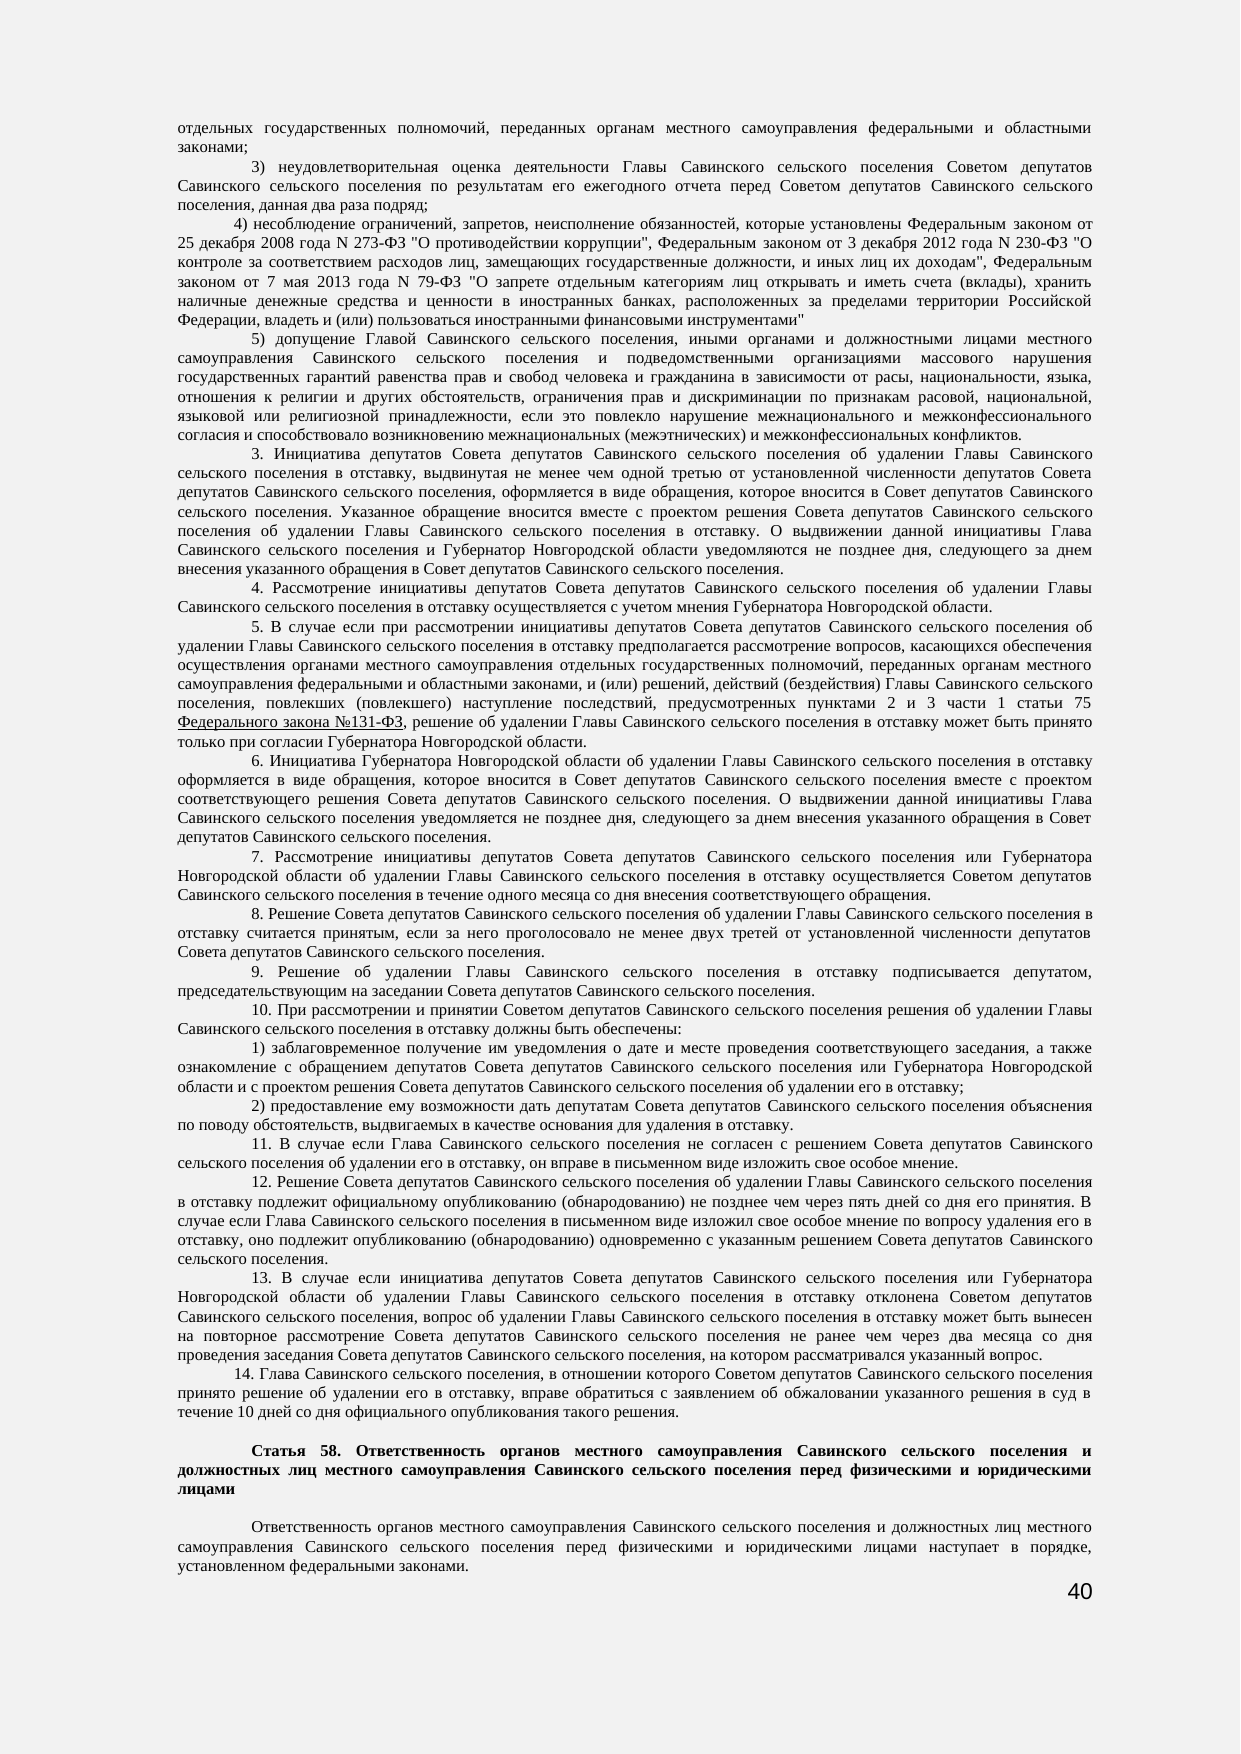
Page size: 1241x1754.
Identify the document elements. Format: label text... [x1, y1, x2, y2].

text Ответственность органов местного самоуправления Савинского сельского поселения и должностных лиц местного самоуправления Савинского сельского поселения перед физическими и юридическими лицами наступает в порядке, установленном федеральными законами. [177, 1517, 1093, 1575]
text 13. В случае если инициатива депутатов Совета депутатов Савинского сельского поселения или Губернатора Новгородской области об удалении Главы Савинского сельского поселения в отставку отклонена Советом депутатов Савинского сельского поселения, вопрос об удалении Главы Савинского сельского поселения в отставку может быть вынесен на повторное рассмотрение Совета депутатов Савинского сельского поселения не ранее чем через два месяца со дня проведения заседания Совета депутатов Савинского сельского поселения, на котором рассматривался указанный вопрос. [177, 1268, 1093, 1364]
text 5) допущение Главой Савинского сельского поселения, иными органами и должностными лицами местного самоуправления Савинского сельского поселения и подведомственными организациями массового нарушения государственных гарантий равенства прав и свобод человека и гражданина в зависимости от расы, национальности, языка, отношения к религии и других обстоятельств, ограничения прав и дискриминации по признакам расовой, национальной, языковой или религиозной принадлежности, если это повлекло нарушение межнационального и межконфессионального согласия и способствовало возникновению межнациональных (межэтнических) и межконфессиональных конфликтов. [177, 329, 1093, 444]
text 6. Инициатива Губернатора Новгородской области об удалении Главы Савинского сельского поселения в отставку оформляется в виде обращения, которое вносится в Совет депутатов Савинского сельского поселения вместе с проектом соответствующего решения Совета депутатов Савинского сельского поселения. О выдвижении данной инициативы Глава Савинского сельского поселения уведомляется не позднее дня, следующего за днем внесения указанного обращения в Совет депутатов Савинского сельского поселения. [177, 751, 1093, 846]
text 7. Рассмотрение инициативы депутатов Совета депутатов Савинского сельского поселения или Губернатора Новгородской области об удалении Главы Савинского сельского поселения в отставку осуществляется Советом депутатов Савинского сельского поселения в течение одного месяца со дня внесения соответствующего обращения. [177, 846, 1093, 904]
text 14. Глава Савинского сельского поселения, в отношении которого Советом депутатов Савинского сельского поселения принято решение об удалении его в отставку, вправе обратиться с заявлением об обжаловании указанного решения в суд в течение 10 дней со дня официального опубликования такого решения. [177, 1364, 1093, 1421]
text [177, 118, 1093, 156]
text 9. Решение об удалении Главы Савинского сельского поселения в отставку подписывается депутатом, председательствующим на заседании Совета депутатов Савинского сельского поселения. [177, 961, 1093, 1000]
text 2) предоставление ему возможности дать депутатам Совета депутатов Савинского сельского поселения объяснения по поводу обстоятельств, выдвигаемых в качестве основания для удаления в отставку. [177, 1096, 1093, 1134]
text 5. В случае если при рассмотрении инициативы депутатов Совета депутатов Савинского сельского поселения об удалении Главы Савинского сельского поселения в отставку предполагается рассмотрение вопросов, касающихся обеспечения осуществления органами местного самоуправления отдельных государственных полномочий, переданных органам местного самоуправления федеральными и областными законами, и (или) решений, действий (бездействия) Главы Савинского сельского поселения, повлекших (повлекшего) наступление последствий, предусмотренных пунктами 2 и 3 части 1 статьи 75 Федерального закона №131-ФЗ, решение об удалении Главы Савинского сельского поселения в отставку может быть принято только при согласии Губернатора Новгородской области. [177, 616, 1093, 751]
text Статья 58. Ответственность органов местного самоуправления Савинского сельского поселения и должностных лиц местного самоуправления Савинского сельского поселения перед физическими и юридическими лицами [177, 1441, 1093, 1498]
text 3) неудовлетворительная оценка деятельности Главы Савинского сельского поселения Советом депутатов Савинского сельского поселения по результатам его ежегодного отчета перед Советом депутатов Савинского сельского поселения, данная два раза подряд; [177, 156, 1093, 214]
text 3. Инициатива депутатов Совета депутатов Савинского сельского поселения об удалении Главы Савинского сельского поселения в отставку, выдвинутая не менее чем одной третью от установленной численности депутатов Совета депутатов Савинского сельского поселения, оформляется в виде обращения, которое вносится в Совет депутатов Савинского сельского поселения. Указанное обращение вносится вместе с проектом решения Совета депутатов Савинского сельского поселения об удалении Главы Савинского сельского поселения в отставку. О выдвижении данной инициативы Глава Савинского сельского поселения и Губернатор Новгородской области уведомляются не позднее дня, следующего за днем внесения указанного обращения в Совет депутатов Савинского сельского поселения. [177, 444, 1093, 578]
text 4. Рассмотрение инициативы депутатов Совета депутатов Савинского сельского поселения об удалении Главы Савинского сельского поселения в отставку осуществляется с учетом мнения Губернатора Новгородской области. [177, 578, 1093, 616]
text 1) заблаговременное получение им уведомления о дате и месте проведения соответствующего заседания, а также ознакомление с обращением депутатов Совета депутатов Савинского сельского поселения или Губернатора Новгородской области и с проектом решения Совета депутатов Савинского сельского поселения об удалении его в отставку; [177, 1038, 1093, 1096]
text 11. В случае если Глава Савинского сельского поселения не согласен с решением Совета депутатов Савинского сельского поселения об удалении его в отставку, он вправе в письменном виде изложить свое особое мнение. [177, 1134, 1093, 1172]
text 10. При рассмотрении и принятии Советом депутатов Савинского сельского поселения решения об удалении Главы Савинского сельского поселения в отставку должны быть обеспечены: [177, 1000, 1093, 1038]
text 8. Решение Совета депутатов Савинского сельского поселения об удалении Главы Савинского сельского поселения в отставку считается принятым, если за него проголосовало не менее двух третей от установленной численности депутатов Совета депутатов Савинского сельского поселения. [177, 904, 1093, 961]
text 4) несоблюдение ограничений, запретов, неисполнение обязанностей, которые установлены Федеральным законом от 25 декабря 2008 года N 273-ФЗ "О противодействии коррупции", Федеральным законом от 3 декабря 2012 года N 230-ФЗ "О контроле за соответствием расходов лиц, замещающих государственные должности, и иных лиц их доходам", Федеральным законом от 7 мая 2013 года N 79-ФЗ "О запрете отдельным категориям лиц открывать и иметь счета (вклады), хранить наличные денежные средства и ценности в иностранных банках, расположенных за пределами территории Российской Федерации, владеть и (или) пользоваться иностранными финансовыми инструментами" [177, 214, 1093, 329]
text 12. Решение Совета депутатов Савинского сельского поселения об удалении Главы Савинского сельского поселения в отставку подлежит официальному опубликованию (обнародованию) не позднее чем через пять дней со дня его принятия. В случае если Глава Савинского сельского поселения в письменном виде изложил свое особое мнение по вопросу удаления его в отставку, оно подлежит опубликованию (обнародованию) одновременно с указанным решением Совета депутатов Савинского сельского поселения. [177, 1172, 1093, 1268]
